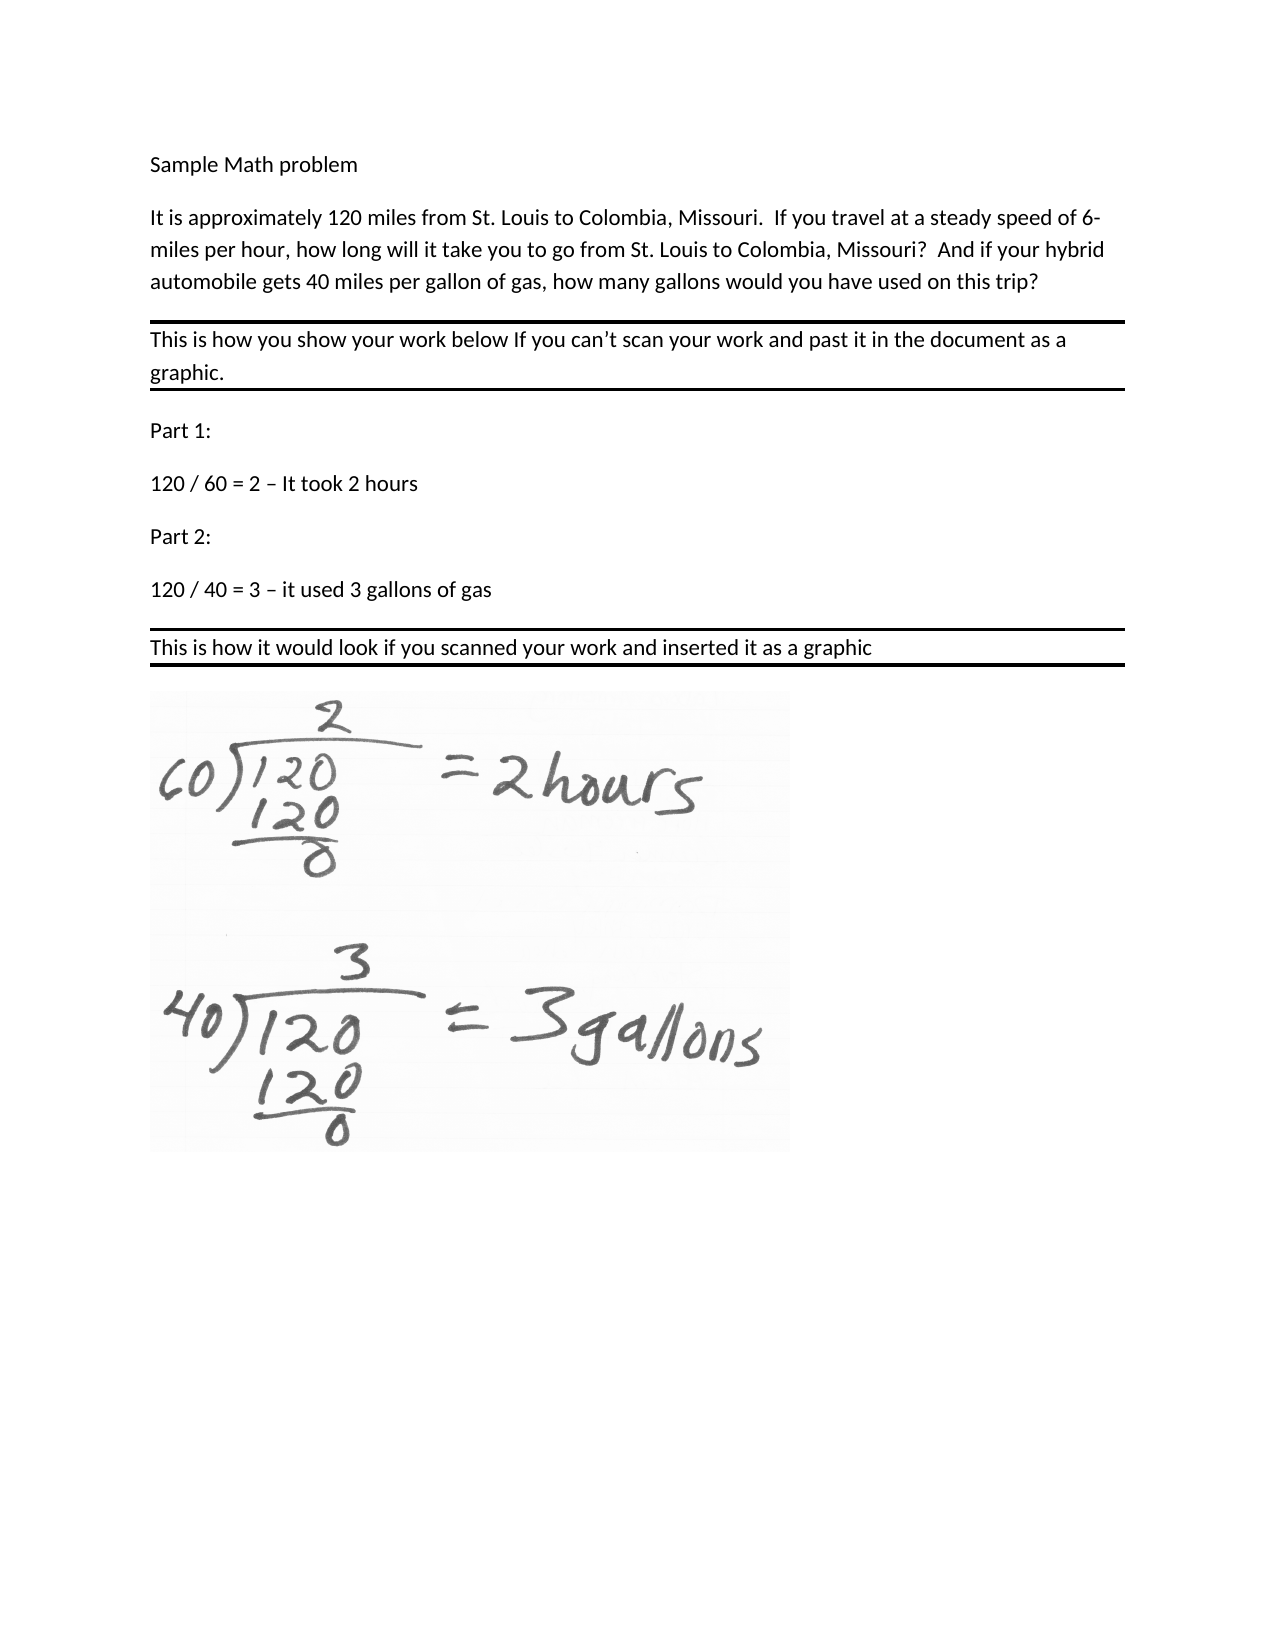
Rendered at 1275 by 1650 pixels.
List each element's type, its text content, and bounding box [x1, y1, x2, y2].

text Part 1: [150, 416, 1125, 444]
text This is how you show your work below If you can’t scan your work and past it in the document as a graphic. [150, 324, 1125, 388]
text This is how it would look if you scanned your work and inserted it as a graphic [150, 631, 1125, 663]
text Sample Math problem [150, 150, 1125, 178]
text Part 2: [150, 522, 1125, 550]
text 120 / 60 = 2 – It took 2 hours [150, 469, 1125, 497]
text 120 / 40 = 3 – it used 3 gallons of gas [150, 575, 1125, 603]
text It is approximately 120 miles from St. Louis to Colombia, Missouri. If you travel at a steady speed of 6- miles per hour, how long will it take you to go from St. Louis to Colombia, Missouri? And if your hybrid automobile gets 40 miles per gallon of gas, how many gallons would you have used on this trip? [150, 203, 1125, 295]
